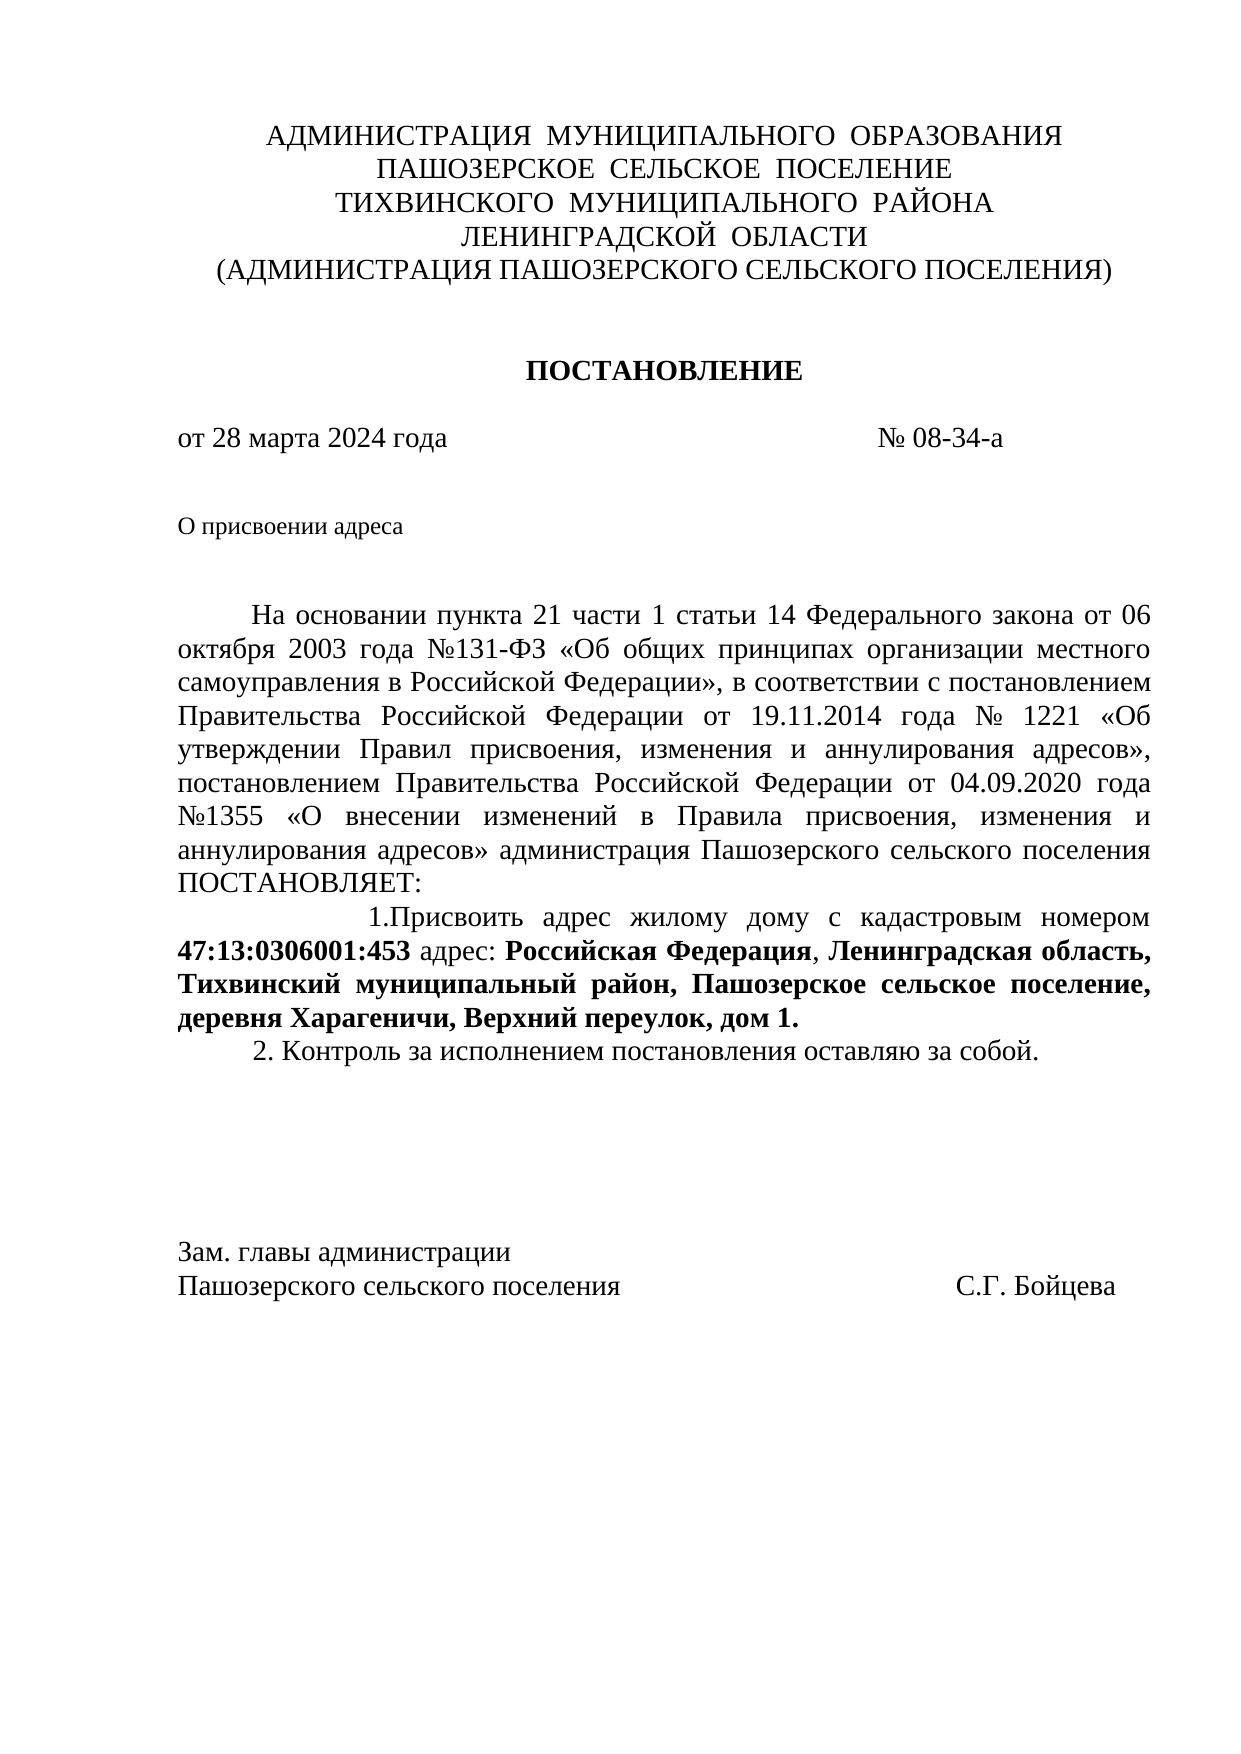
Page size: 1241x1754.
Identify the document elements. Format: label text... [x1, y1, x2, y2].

text Пашозерского сельского поселения С.Г. Бойцева [177, 1268, 1152, 1302]
text Зам. главы администрации [177, 1234, 1152, 1268]
text ТИХВИНСКОГО МУНИЦИПАЛЬНОГО РАЙОНА [177, 185, 1152, 219]
text 1.Присвоить адрес жилому дому с кадастровым номером 47:13:0306001:453 адрес: Российская Федерация, Ленинградская область, Тихвинский муниципальный район, Пашозерское сельское поселение, деревня Харагеничи, Верхний переулок, дом 1. [177, 899, 1152, 1033]
text АДМИНИСТРАЦИЯ МУНИЦИПАЛЬНОГО ОБРАЗОВАНИЯ [177, 118, 1152, 152]
text 2. Контроль за исполнением постановления оставляю за собой. [177, 1033, 1152, 1067]
text ЛЕНИНГРАДСКОЙ ОБЛАСТИ [177, 219, 1152, 252]
text ПОСТАНОВЛЕНИЕ [177, 353, 1152, 386]
text О присвоении адреса [177, 511, 1152, 540]
text На основании пункта 21 части 1 статьи 14 Федерального закона от 06 октября 2003 года №131-ФЗ «Об общих принципах организации местного самоуправления в Российской Федерации», в соответствии с постановлением Правительства Российской Федерации от 19.11.2014 года № 1221 «Об утверждении Правил присвоения, изменения и аннулирования адресов», постановлением Правительства Российской Федерации от 04.09.2020 года №1355 «О внесении изменений в Правила присвоения, изменения и аннулирования адресов» администрация Пашозерского сельского поселения ПОСТАНОВЛЯЕТ: [177, 597, 1152, 899]
text от 28 марта 2024 года № 08-34-а [177, 420, 1152, 453]
text (АДМИНИСТРАЦИЯ ПАШОЗЕРСКОГО СЕЛЬСКОГО ПОСЕЛЕНИЯ) [177, 252, 1152, 286]
text ПАШОЗЕРСКОЕ СЕЛЬСКОЕ ПОСЕЛЕНИЕ [177, 152, 1152, 185]
